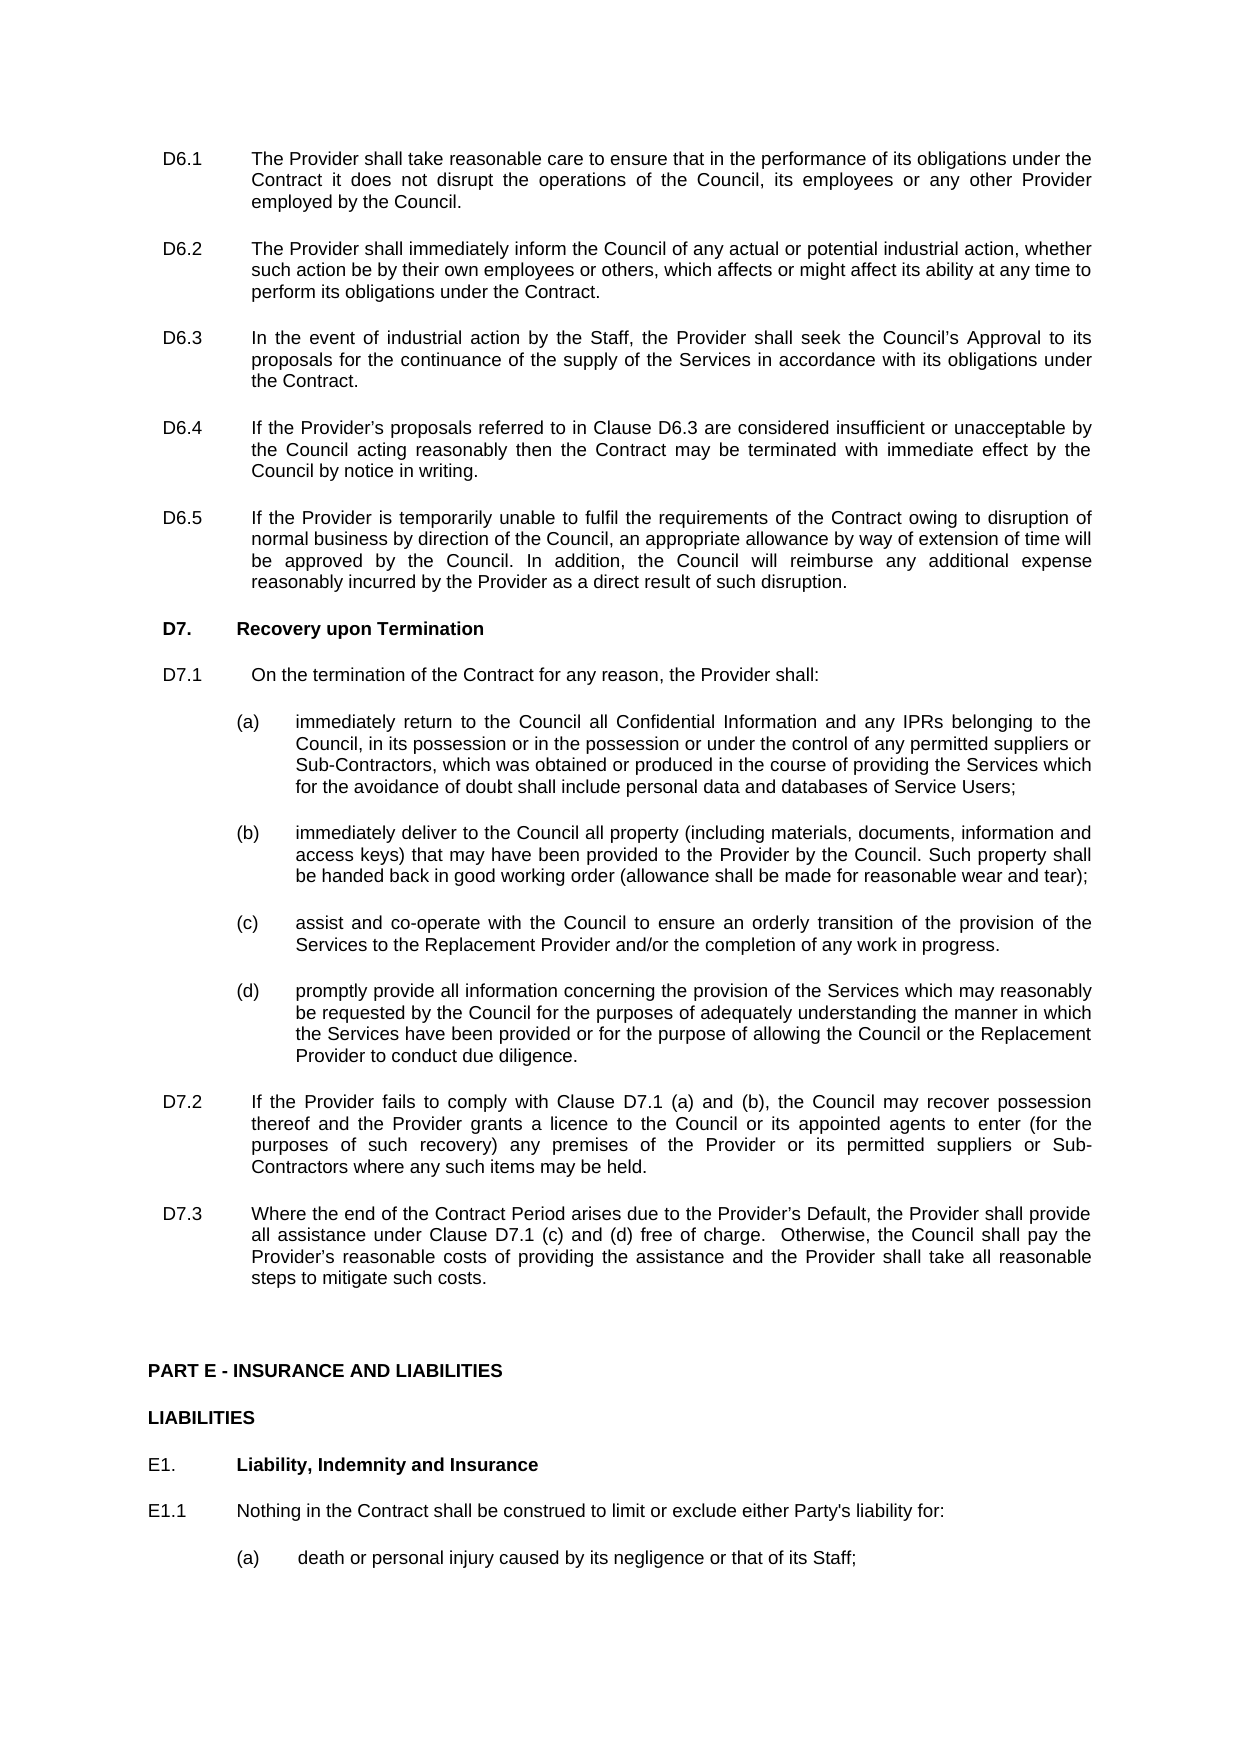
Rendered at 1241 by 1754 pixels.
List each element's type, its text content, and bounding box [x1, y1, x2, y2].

list If the Provider fails to comply with Clause D7.1 (a) and (b), the Council may recover possession thereof and the Provider grants a licence to the Council or its appointed agents to enter (for the purposes of such recovery) any premises of the Provider or its permitted suppliers or Sub-Contractors where any such items may be held. [162, 1091, 1092, 1177]
list In the event of industrial action by the Staff, the Provider shall seek the Council’s Approval to its proposals for the continuance of the supply of the Services in accordance with its obligations under the Contract. [162, 327, 1092, 392]
text (a) immediately return to the Council all Confidential Information and any IPRs belonging to the Council, in its possession or in the possession or under the control of any permitted suppliers or Sub-Contractors, which was obtained or produced in the course of providing the Services which for the avoidance of doubt shall include personal data and databases of Service Users; [236, 711, 1092, 797]
list Nothing in the Contract shall be construed to limit or exclude either Party's liability for: [148, 1500, 1092, 1521]
list Where the end of the Contract Period arises due to the Provider’s Default, the Provider shall provide all assistance under Clause D7.1 (c) and (d) free of charge. Otherwise, the Council shall pay the Provider’s reasonable costs of providing the assistance and the Provider shall take all reasonable steps to mitigate such costs. [162, 1202, 1092, 1289]
list The Provider shall immediately inform the Council of any actual or potential industrial action, whether such action be by their own employees or others, which affects or might affect its ability at any time to perform its obligations under the Contract. [162, 237, 1092, 302]
list If the Provider is temporarily unable to fulfil the requirements of the Contract owing to disruption of normal business by direction of the Council, an appropriate allowance by way of extension of time will be approved by the Council. In addition, the Council will reimburse any additional expense reasonably incurred by the Provider as a direct result of such disruption. [162, 506, 1092, 593]
text LIABILITIES [148, 1407, 1092, 1428]
list On the termination of the Contract for any reason, the Provider shall: [162, 664, 1092, 686]
text (c) assist and co-operate with the Council to ensure an orderly transition of the provision of the Services to the Replacement Provider and/or the completion of any work in progress. [236, 912, 1092, 955]
text (b) immediately deliver to the Council all property (including materials, documents, information and access keys) that may have been provided to the Provider by the Council. Such property shall be handed back in good working order (allowance shall be made for reasonable wear and tear); [236, 822, 1092, 887]
list Recovery upon Termination [162, 618, 1092, 639]
list If the Provider’s proposals referred to in Clause D6.3 are considered insufficient or unacceptable by the Council acting reasonably then the Contract may be terminated with immediate effect by the Council by notice in writing. [162, 417, 1092, 481]
text PART E - INSURANCE AND LIABILITIES [148, 1360, 1092, 1382]
text (d) promptly provide all information concerning the provision of the Services which may reasonably be requested by the Council for the purposes of adequately understanding the manner in which the Services have been provided or for the purpose of allowing the Council or the Replacement Provider to conduct due diligence. [236, 980, 1092, 1066]
list Liability, Indemnity and Insurance [148, 1453, 1092, 1475]
list The Provider shall take reasonable care to ensure that in the performance of its obligations under the Contract it does not disrupt the operations of the Council, its employees or any other Provider employed by the Council. [162, 148, 1092, 212]
text (a) death or personal injury caused by its negligence or that of its Staff; [236, 1546, 1092, 1568]
